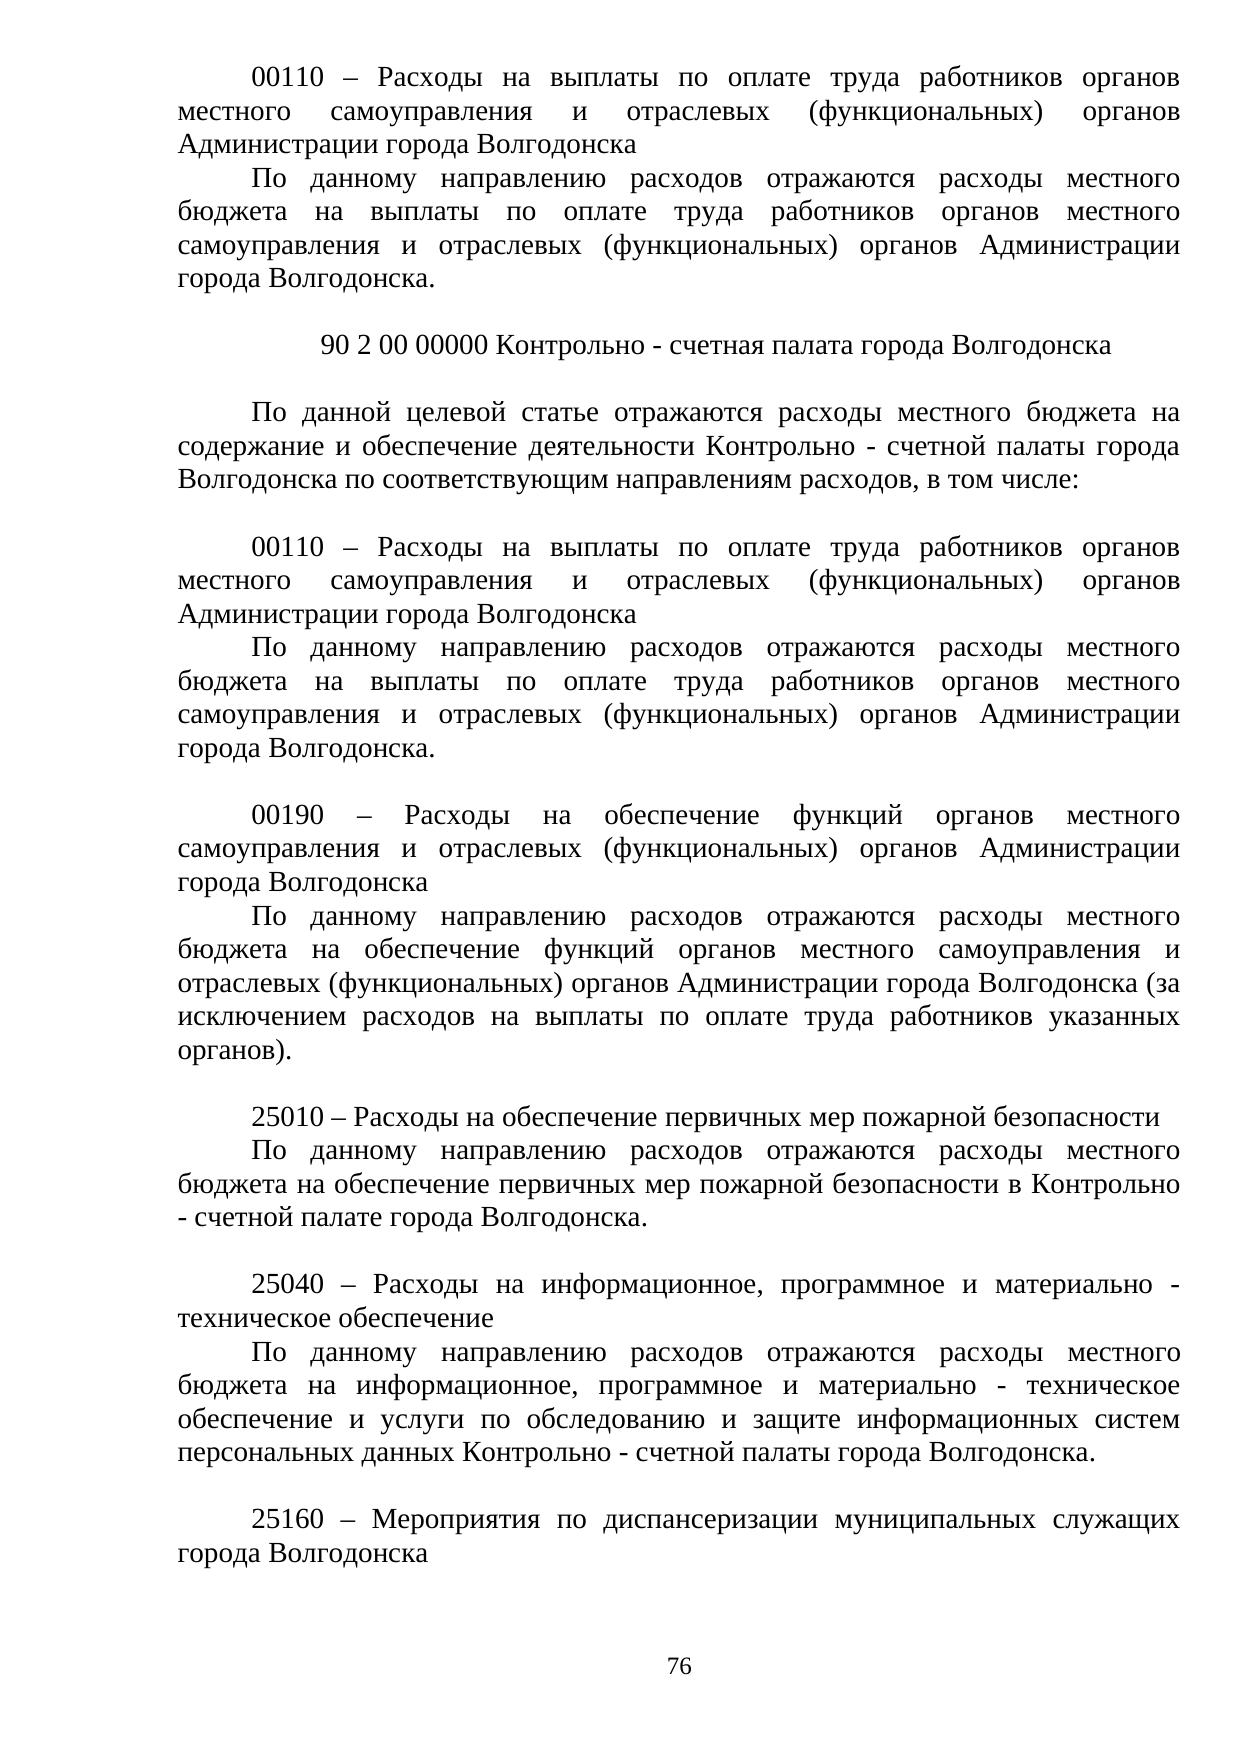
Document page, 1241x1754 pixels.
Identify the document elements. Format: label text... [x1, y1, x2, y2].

text По данному направлению расходов отражаются расходы местного бюджета на обеспечение функций органов местного самоуправления и отраслевых (функциональных) органов Администрации города Волгодонска (за исключением расходов на выплаты по оплате труда работников указанных органов). [177, 898, 1181, 1065]
text По данному направлению расходов отражаются расходы местного бюджета на выплаты по оплате труда работников органов местного самоуправления и отраслевых (функциональных) органов Администрации города Волгодонска. [177, 629, 1181, 763]
text 00110 – Расходы на выплаты по оплате труда работников органов местного самоуправления и отраслевых (функциональных) органов Администрации города Волгодонска [177, 59, 1181, 160]
text По данному направлению расходов отражаются расходы местного бюджета на обеспечение первичных мер пожарной безопасности в Контрольно - счетной палате города Волгодонска. [177, 1132, 1181, 1233]
text 00190 – Расходы на обеспечение функций органов местного самоуправления и отраслевых (функциональных) органов Администрации города Волгодонска [177, 797, 1181, 898]
text По данному направлению расходов отражаются расходы местного бюджета на выплаты по оплате труда работников органов местного самоуправления и отраслевых (функциональных) органов Администрации города Волгодонска. [177, 160, 1181, 294]
text 25010 – Расходы на обеспечение первичных мер пожарной безопасности [177, 1099, 1181, 1132]
text 25040 – Расходы на информационное, программное и материально - техническое обеспечение [177, 1267, 1181, 1334]
text 90 2 00 00000 Контрольно - счетная палата города Волгодонска [177, 327, 1181, 361]
text 00110 – Расходы на выплаты по оплате труда работников органов местного самоуправления и отраслевых (функциональных) органов Администрации города Волгодонска [177, 529, 1181, 629]
text 25160 – Мероприятия по диспансеризации муниципальных служащих города Волгодонска [177, 1501, 1181, 1568]
text По данному направлению расходов отражаются расходы местного бюджета на информационное, программное и материально - техническое обеспечение и услуги по обследованию и защите информационных систем персональных данных Контрольно - счетной палаты города Волгодонска. [177, 1334, 1181, 1468]
